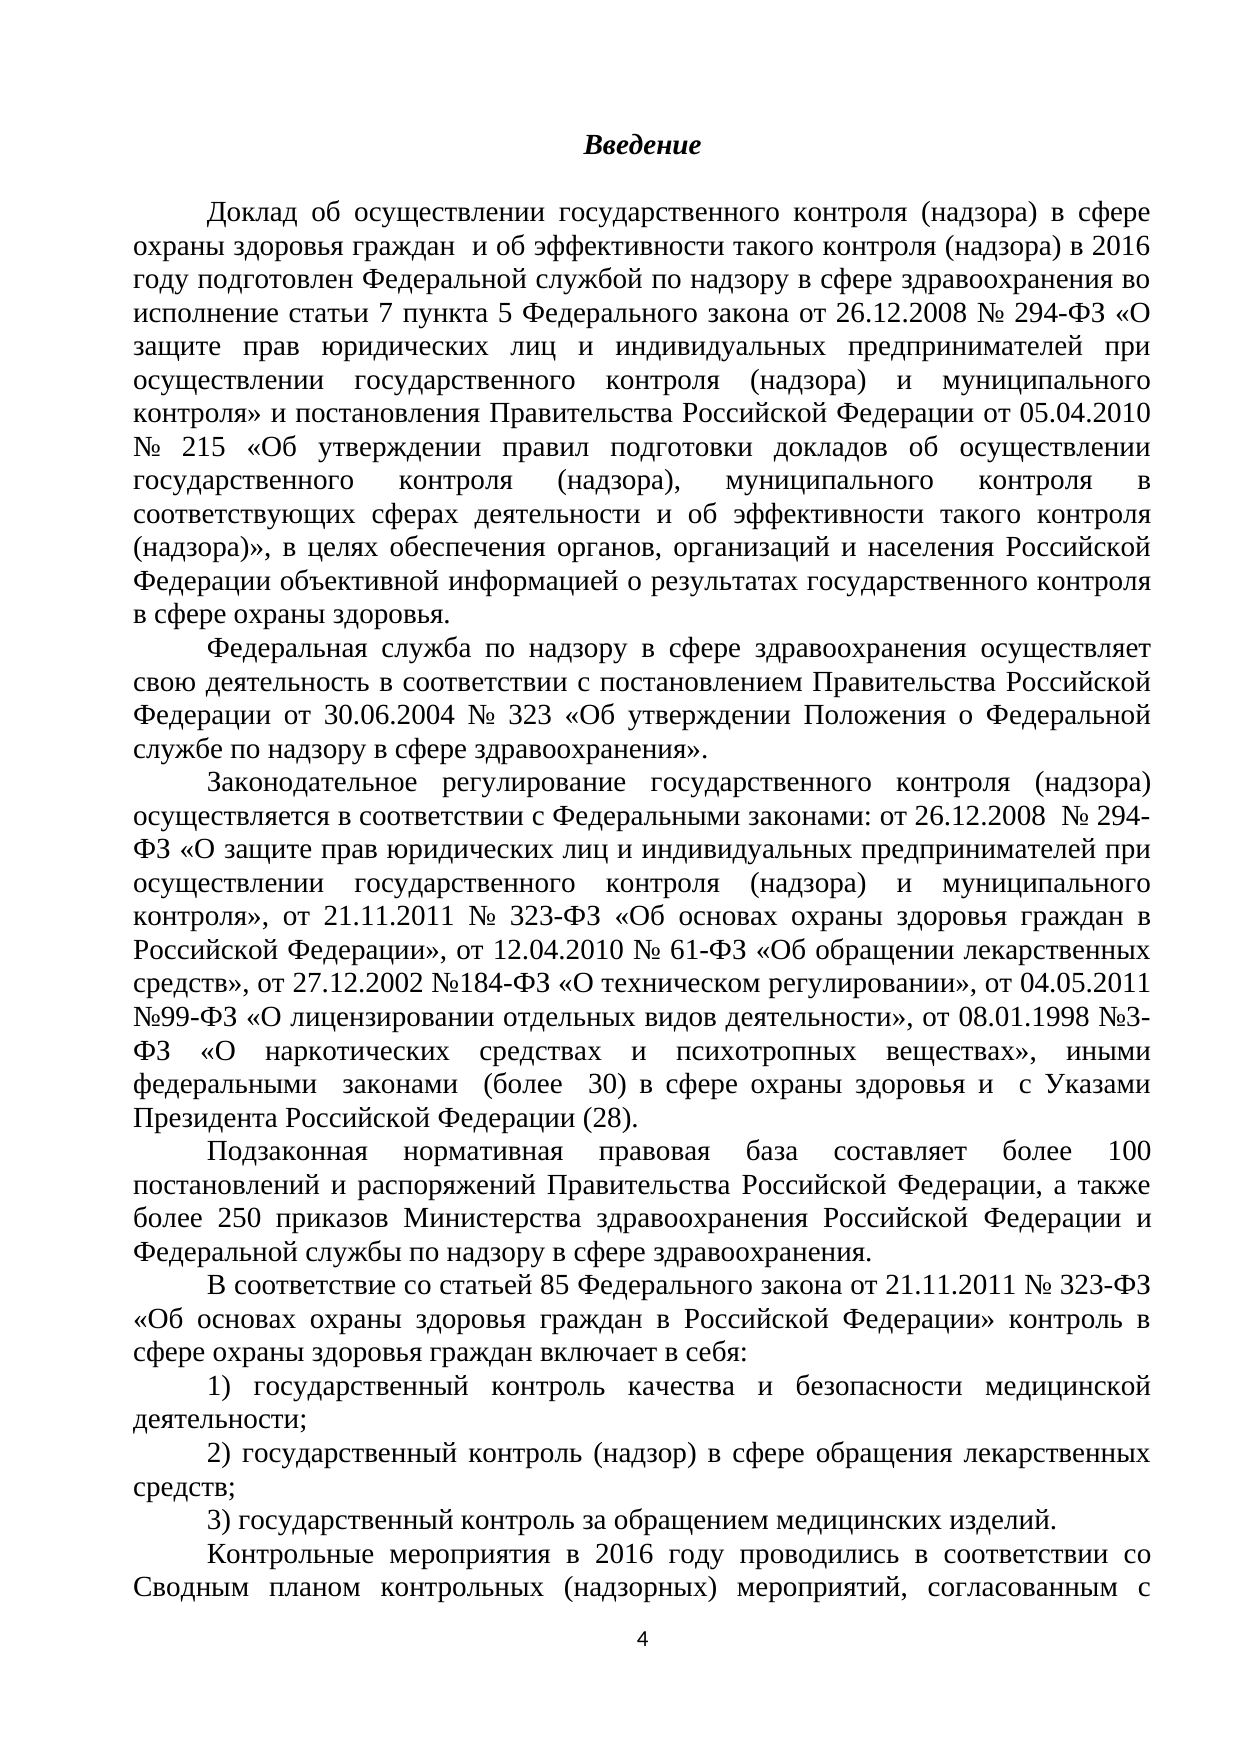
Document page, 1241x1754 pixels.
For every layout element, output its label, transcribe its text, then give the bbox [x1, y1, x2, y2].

text 2) государственный контроль (надзор) в сфере обращения лекарственных средств; [133, 1435, 1152, 1502]
text Введение [133, 127, 1152, 161]
text Федеральная служба по надзору в сфере здравоохранения осуществляет свою деятельность в соответствии с постановлением Правительства Российской Федерации от 30.06.2004 № 323 «Об утверждении Положения о Федеральной службе по надзору в сфере здравоохранения». [133, 630, 1152, 764]
text В соответствие со статьей 85 Федерального закона от 21.11.2011 № 323-ФЗ «Об основах охраны здоровья граждан в Российской Федерации» контроль в сфере охраны здоровья граждан включает в себя: [133, 1267, 1152, 1368]
text Законодательное регулирование государственного контроля (надзора) осуществляется в соответствии с Федеральными законами: от 26.12.2008 № 294-ФЗ «О защите прав юридических лиц и индивидуальных предпринимателей при осуществлении государственного контроля (надзора) и муниципального контроля», от 21.11.2011 № 323-ФЗ «Об основах охраны здоровья граждан в Российской Федерации», от 12.04.2010 № 61-ФЗ «Об обращении лекарственных средств», от 27.12.2002 №184-ФЗ «О техническом регулировании», от 04.05.2011 №99-ФЗ «О лицензировании отдельных видов деятельности», от 08.01.1998 №3-ФЗ «О наркотических средствах и психотропных веществах», иными федеральными законами (более 30) в сфере охраны здоровья и с Указами Президента Российской Федерации (28). [133, 764, 1152, 1133]
text Подзаконная нормативная правовая база составляет более 100 постановлений и распоряжений Правительства Российской Федерации, а также более 250 приказов Министерства здравоохранения Российской Федерации и Федеральной службы по надзору в сфере здравоохранения. [133, 1133, 1152, 1267]
text 1) государственный контроль качества и безопасности медицинской деятельности; [133, 1368, 1152, 1435]
text 3) государственный контроль за обращением медицинских изделий. [133, 1502, 1152, 1536]
text Доклад об осуществлении государственного контроля (надзора) в сфере охраны здоровья граждан и об эффективности такого контроля (надзора) в 2016 году подготовлен Федеральной службой по надзору в сфере здравоохранения во исполнение статьи 7 пункта 5 Федерального закона от 26.12.2008 № 294-ФЗ «О защите прав юридических лиц и индивидуальных предпринимателей при осуществлении государственного контроля (надзора) и муниципального контроля» и постановления Правительства Российской Федерации от 05.04.2010 № 215 «Об утверждении правил подготовки докладов об осуществлении государственного контроля (надзора), муниципального контроля в соответствующих сферах деятельности и об эффективности такого контроля (надзора)», в целях обеспечения органов, организаций и населения Российской Федерации объективной информацией о результатах государственного контроля в сфере охраны здоровья. [133, 161, 1152, 630]
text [133, 1536, 1152, 1603]
